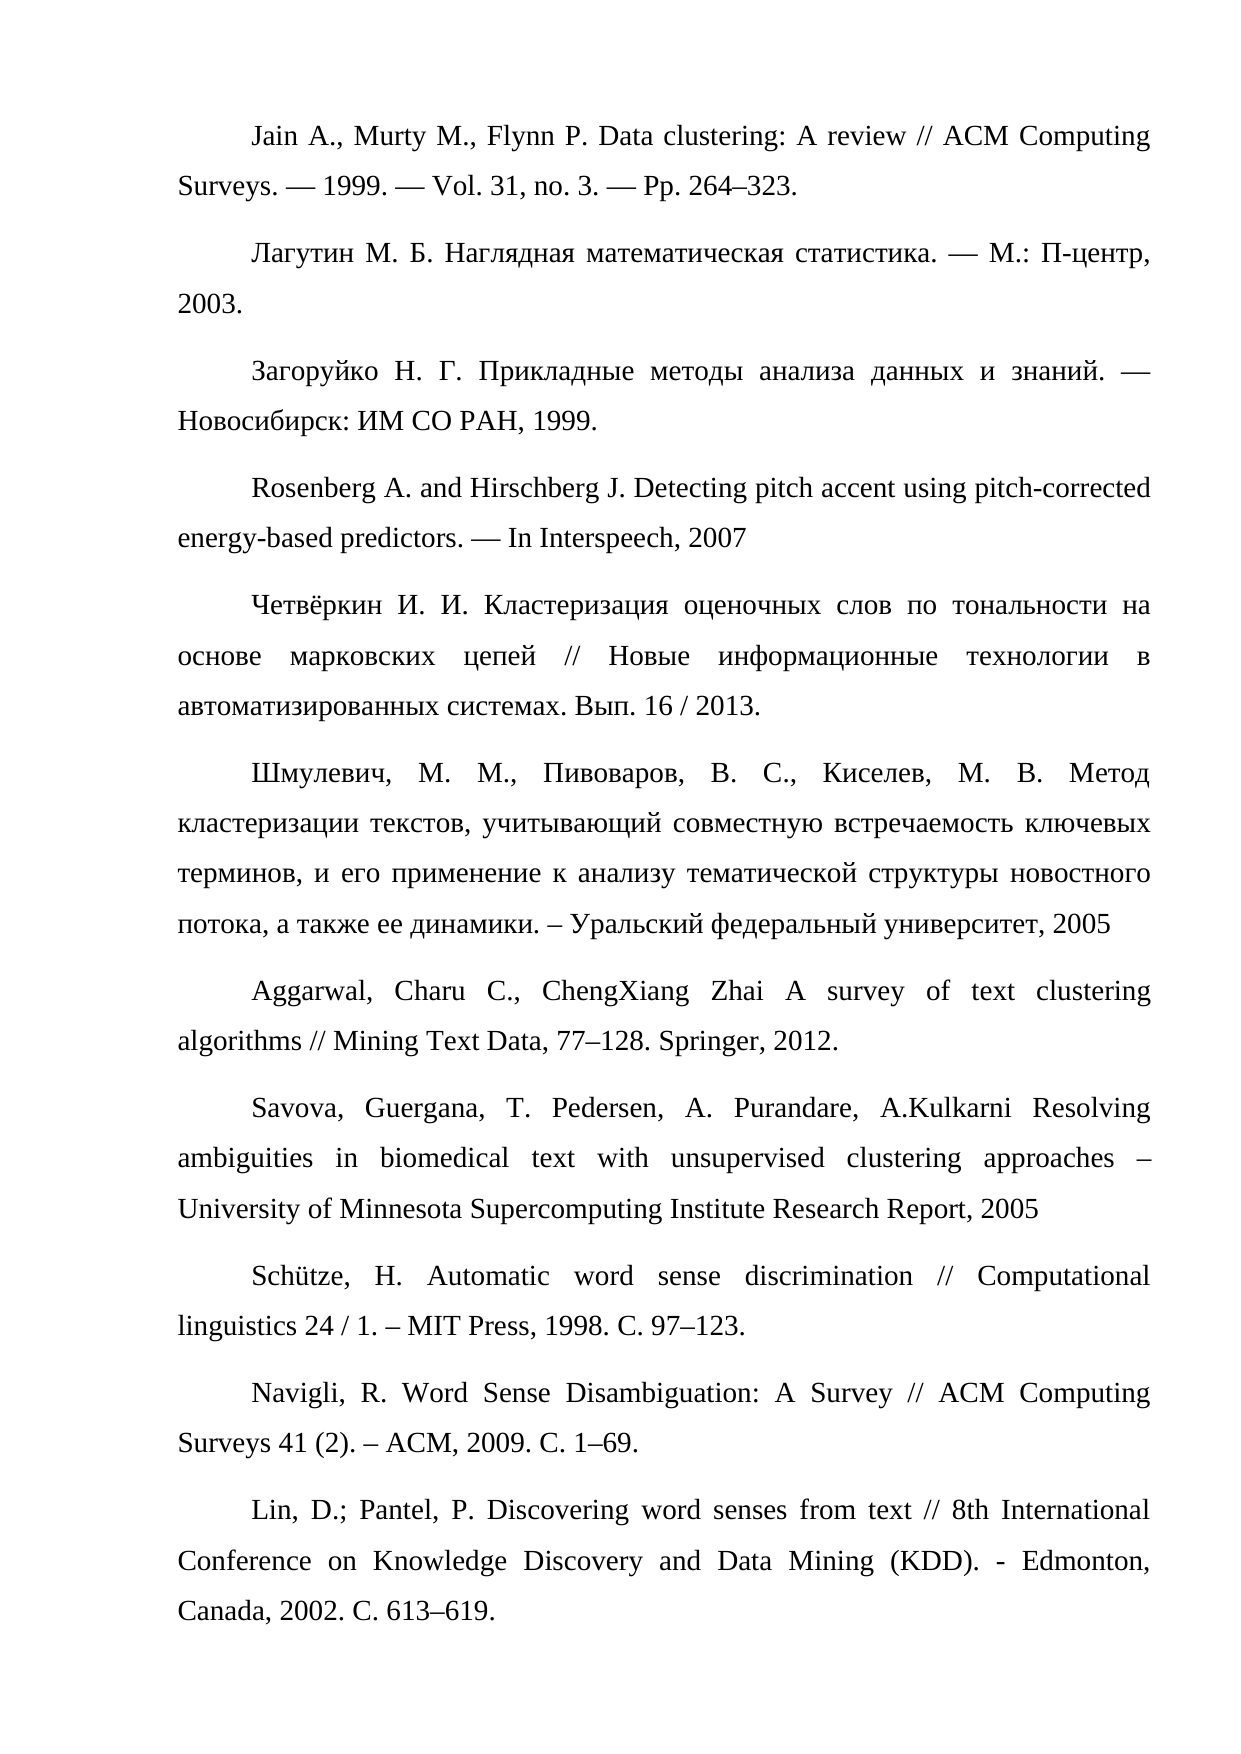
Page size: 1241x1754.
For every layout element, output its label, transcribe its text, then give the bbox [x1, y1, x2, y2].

text Лагутин М. Б. Наглядная математическая статистика. — М.: П-центр, 2003. [177, 235, 1152, 319]
text Schütze, H. Automatic word sense discrimination // Computational linguistics 24 / 1. – MIT Press, 1998. С. 97–123. [177, 1258, 1152, 1342]
text Jain A., Murty M., Flynn P. Data clustering: A review // ACM Computing Surveys. — 1999. — Vol. 31, no. 3. — Pp. 264–323. [177, 118, 1152, 202]
text Rosenberg A. and Hirschberg J. Detecting pitch accent using pitch-corrected energy-based predictors. — In Interspeech, 2007 [177, 470, 1152, 554]
text Aggarwal, Charu C., ChengXiang Zhai A survey of text clustering algorithms // Mining Text Data, 77–128. Springer, 2012. [177, 973, 1152, 1057]
text Четвёркин И. И. Кластеризация оценочных слов по тональности на основе марковских цепей // Новые информационные технологии в автоматизированных системах. Вып. 16 / 2013. [177, 587, 1152, 721]
text Savova, Guergana, T. Pedersen, A. Purandare, A.Kulkarni Resolving ambiguities in biomedical text with unsupervised clustering approaches – University of Minnesota Supercomputing Institute Research Report, 2005 [177, 1090, 1152, 1224]
text Lin, D.; Pantel, P. Discovering word senses from text // 8th International Conference on Knowledge Discovery and Data Mining (KDD). - Edmonton, Canada, 2002. C. 613–619. [177, 1492, 1152, 1626]
text Шмулевич, М. М., Пивоваров, В. С., Киселев, М. В. Метод кластеризации текстов, учитывающий совместную встречаемость ключевых терминов, и его применение к анализу тематической структуры новостного потока, а также ее динамики. – Уральский федеральный университет, 2005 [177, 755, 1152, 939]
text Navigli, R. Word Sense Disambiguation: A Survey // ACM Computing Surveys 41 (2). – ACM, 2009. C. 1–69. [177, 1375, 1152, 1459]
text Загоруйко Н. Г. Прикладные методы анализа данных и знаний. — Новосибирск: ИМ СО РАН, 1999. [177, 353, 1152, 437]
